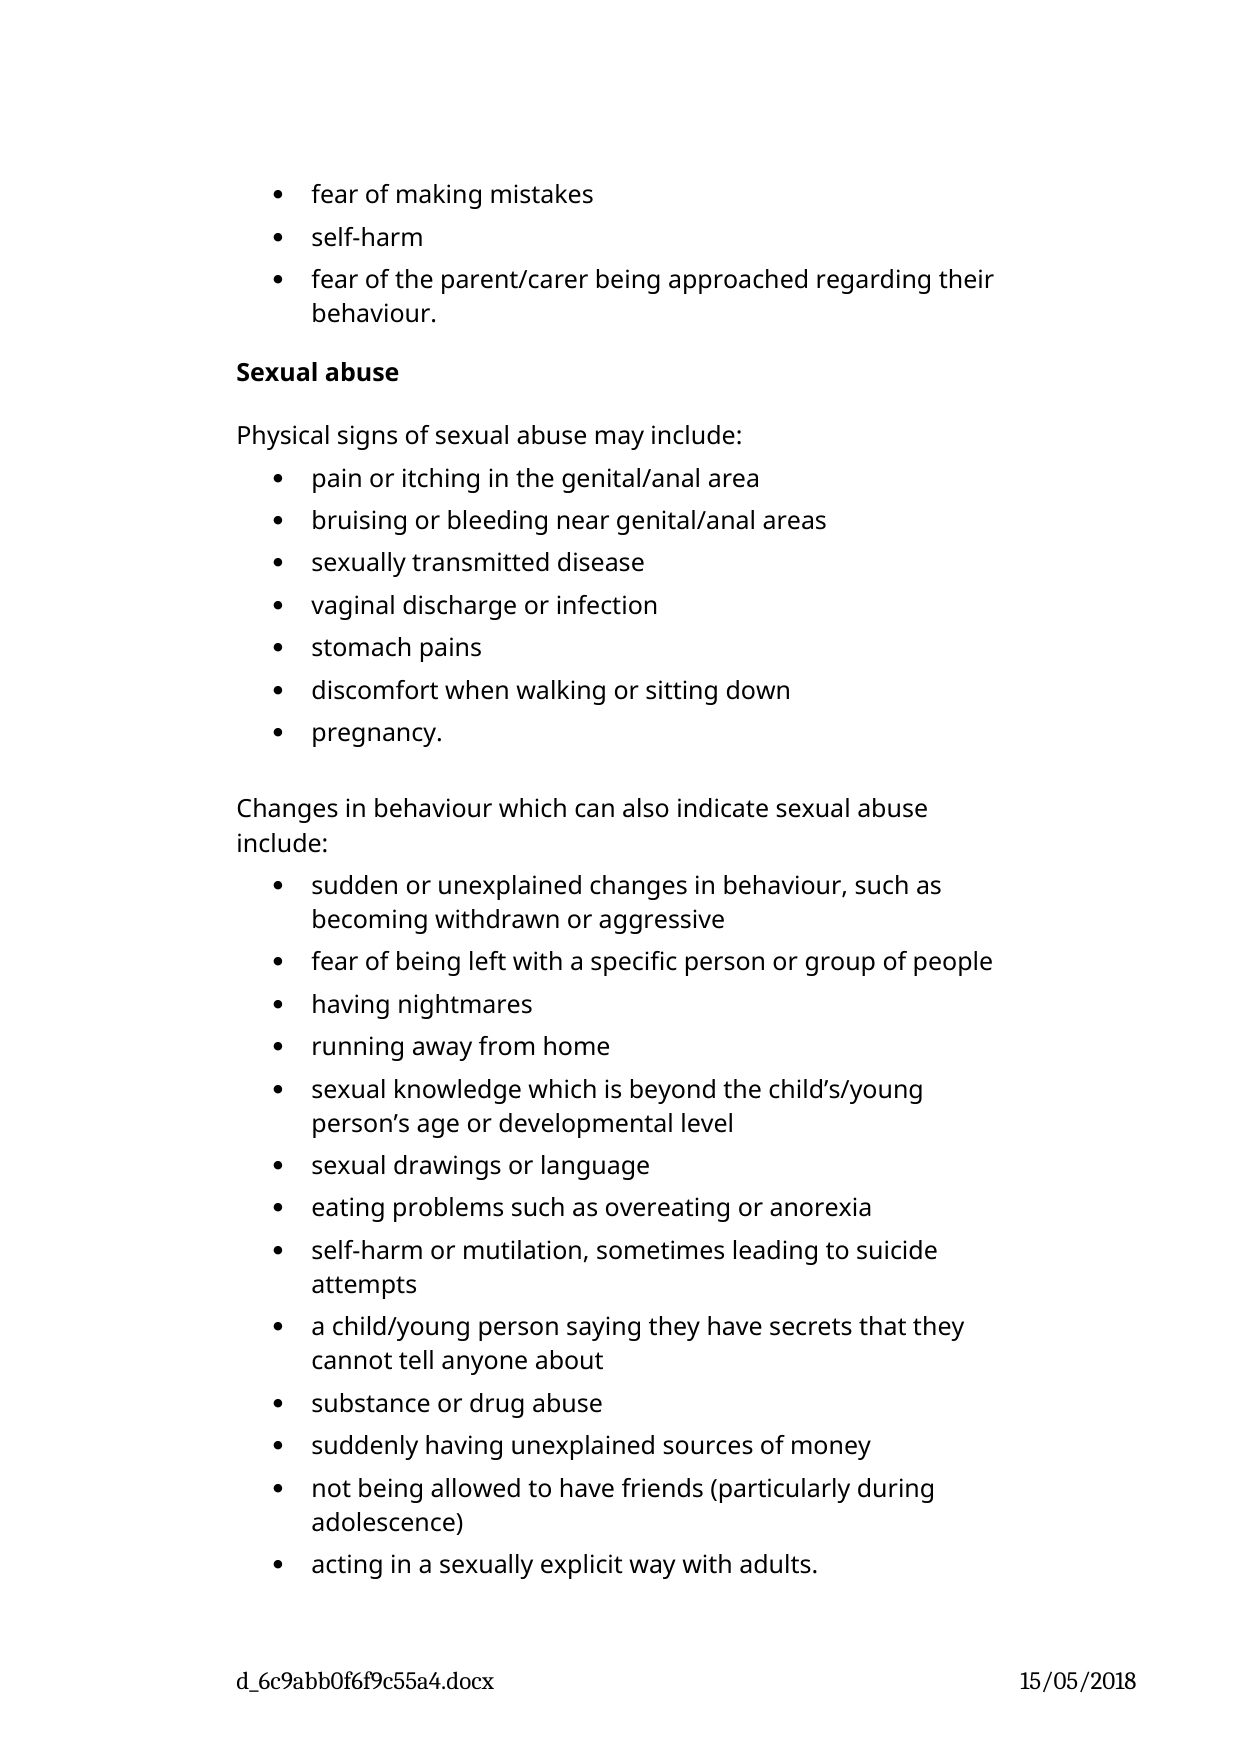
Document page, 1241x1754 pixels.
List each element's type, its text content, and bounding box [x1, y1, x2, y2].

list self-harm or mutilation, sometimes leading to suicide attempts [274, 1232, 1022, 1301]
list running away from home [274, 1029, 1022, 1063]
list a child/young person saying they have secrets that they cannot tell anyone about [274, 1309, 1022, 1377]
list sexually transmitted disease [274, 545, 1022, 579]
list sexual drawings or language [274, 1148, 1022, 1182]
text Physical signs of sexual abuse may include: [236, 418, 1022, 452]
list fear of being left with a specific person or group of people [274, 944, 1022, 978]
list sudden or unexplained changes in behaviour, such as becoming withdrawn or aggressive [274, 868, 1022, 936]
list stomach pains [274, 630, 1022, 664]
list eating problems such as overeating or anorexia [274, 1190, 1022, 1224]
list sexual knowledge which is beyond the child’s/young person’s age or developmental level [274, 1071, 1022, 1139]
list substance or drug abuse [274, 1385, 1022, 1419]
list self-harm [274, 219, 1022, 254]
list discomfort when walking or sitting down [274, 672, 1022, 706]
list pain or itching in the genital/anal area [274, 460, 1022, 494]
list fear of making mistakes [274, 177, 1022, 211]
text Changes in behaviour which can also indicate sexual abuse include: [236, 791, 1022, 859]
list fear of the parent/carer being approached regarding their behaviour. [274, 262, 1022, 330]
list pregnancy. [274, 715, 1022, 749]
list vaginal discharge or infection [274, 587, 1022, 622]
subtitle Sexual abuse [236, 355, 1022, 389]
list acting in a sexually explicit way with adults. [274, 1547, 1022, 1581]
list not being allowed to have friends (particularly during adolescence) [274, 1470, 1022, 1538]
list bruising or bleeding near genital/anal areas [274, 503, 1022, 537]
list having nightmares [274, 986, 1022, 1021]
list suddenly having unexplained sources of money [274, 1428, 1022, 1462]
